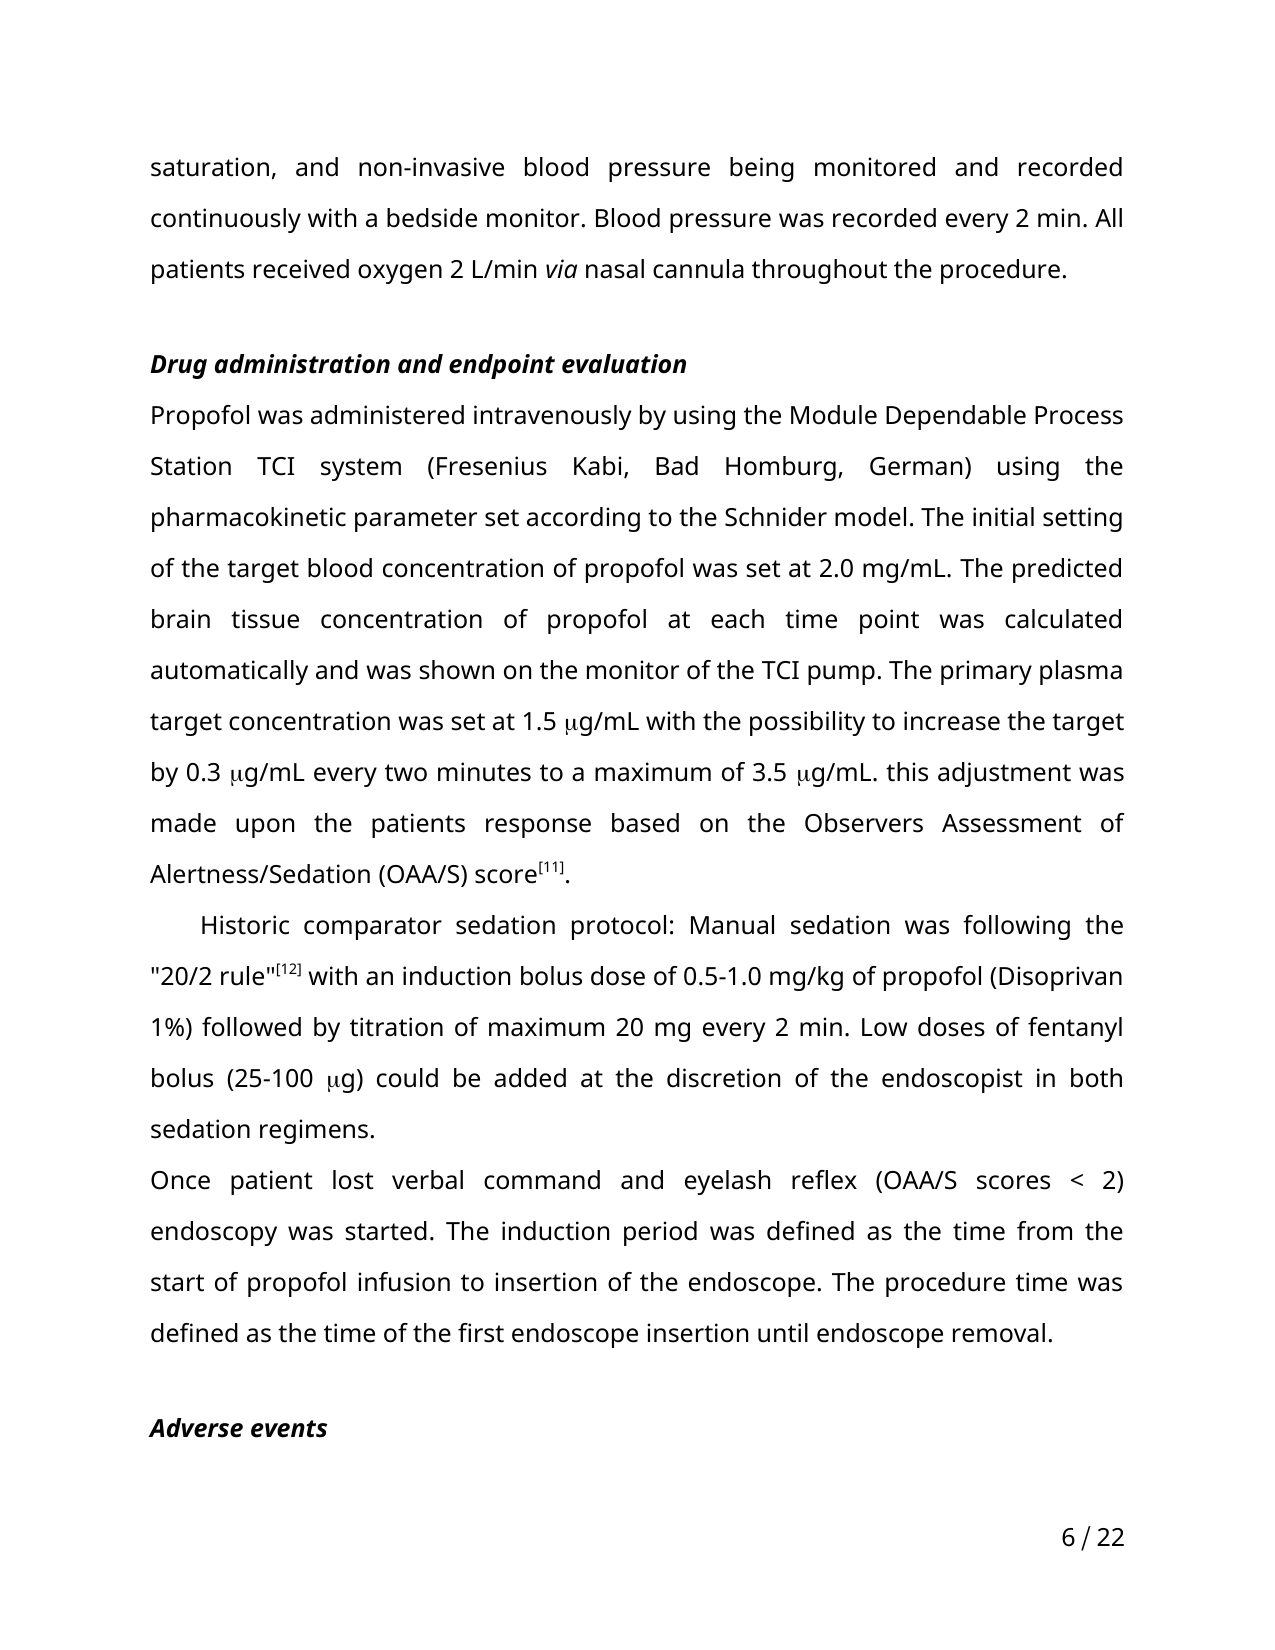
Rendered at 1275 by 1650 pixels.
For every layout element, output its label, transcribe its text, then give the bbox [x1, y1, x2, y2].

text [150, 150, 1125, 286]
text Historic comparator sedation protocol: Manual sedation was following the "20/2 rule"[12] with an induction bolus dose of 0.5-1.0 mg/kg of propofol (Disoprivan 1%) followed by titration of maximum 20 mg every 2 min. Low doses of fentanyl bolus (25-100 g) could be added at the discretion of the endoscopist in both sedation regimens. [150, 908, 1125, 1146]
text Drug administration and endpoint evaluation [150, 346, 1125, 380]
text Adverse events [150, 1410, 1125, 1444]
text Once patient lost verbal command and eyelash reflex (OAA/S scores < 2) endoscopy was started. The induction period was defined as the time from the start of propofol infusion to insertion of the endoscope. The procedure time was defined as the time of the first endoscope insertion until endoscope removal. [150, 1163, 1125, 1350]
text Propofol was administered intravenously by using the Module Dependable Process Station TCI system (Fresenius Kabi, Bad Homburg, German) using the pharmacokinetic parameter set according to the Schnider model. The initial setting of the target blood concentration of propofol was set at 2.0 mg/mL. The predicted brain tissue concentration of propofol at each time point was calculated automatically and was shown on the monitor of the TCI pump. The primary plasma target concentration was set at 1.5 g/mL with the possibility to increase the target by 0.3 g/mL every two minutes to a maximum of 3.5 g/mL. this adjustment was made upon the patients response based on the Observers Assessment of Alertness/Sedation (OAA/S) score[11]. [150, 397, 1125, 891]
